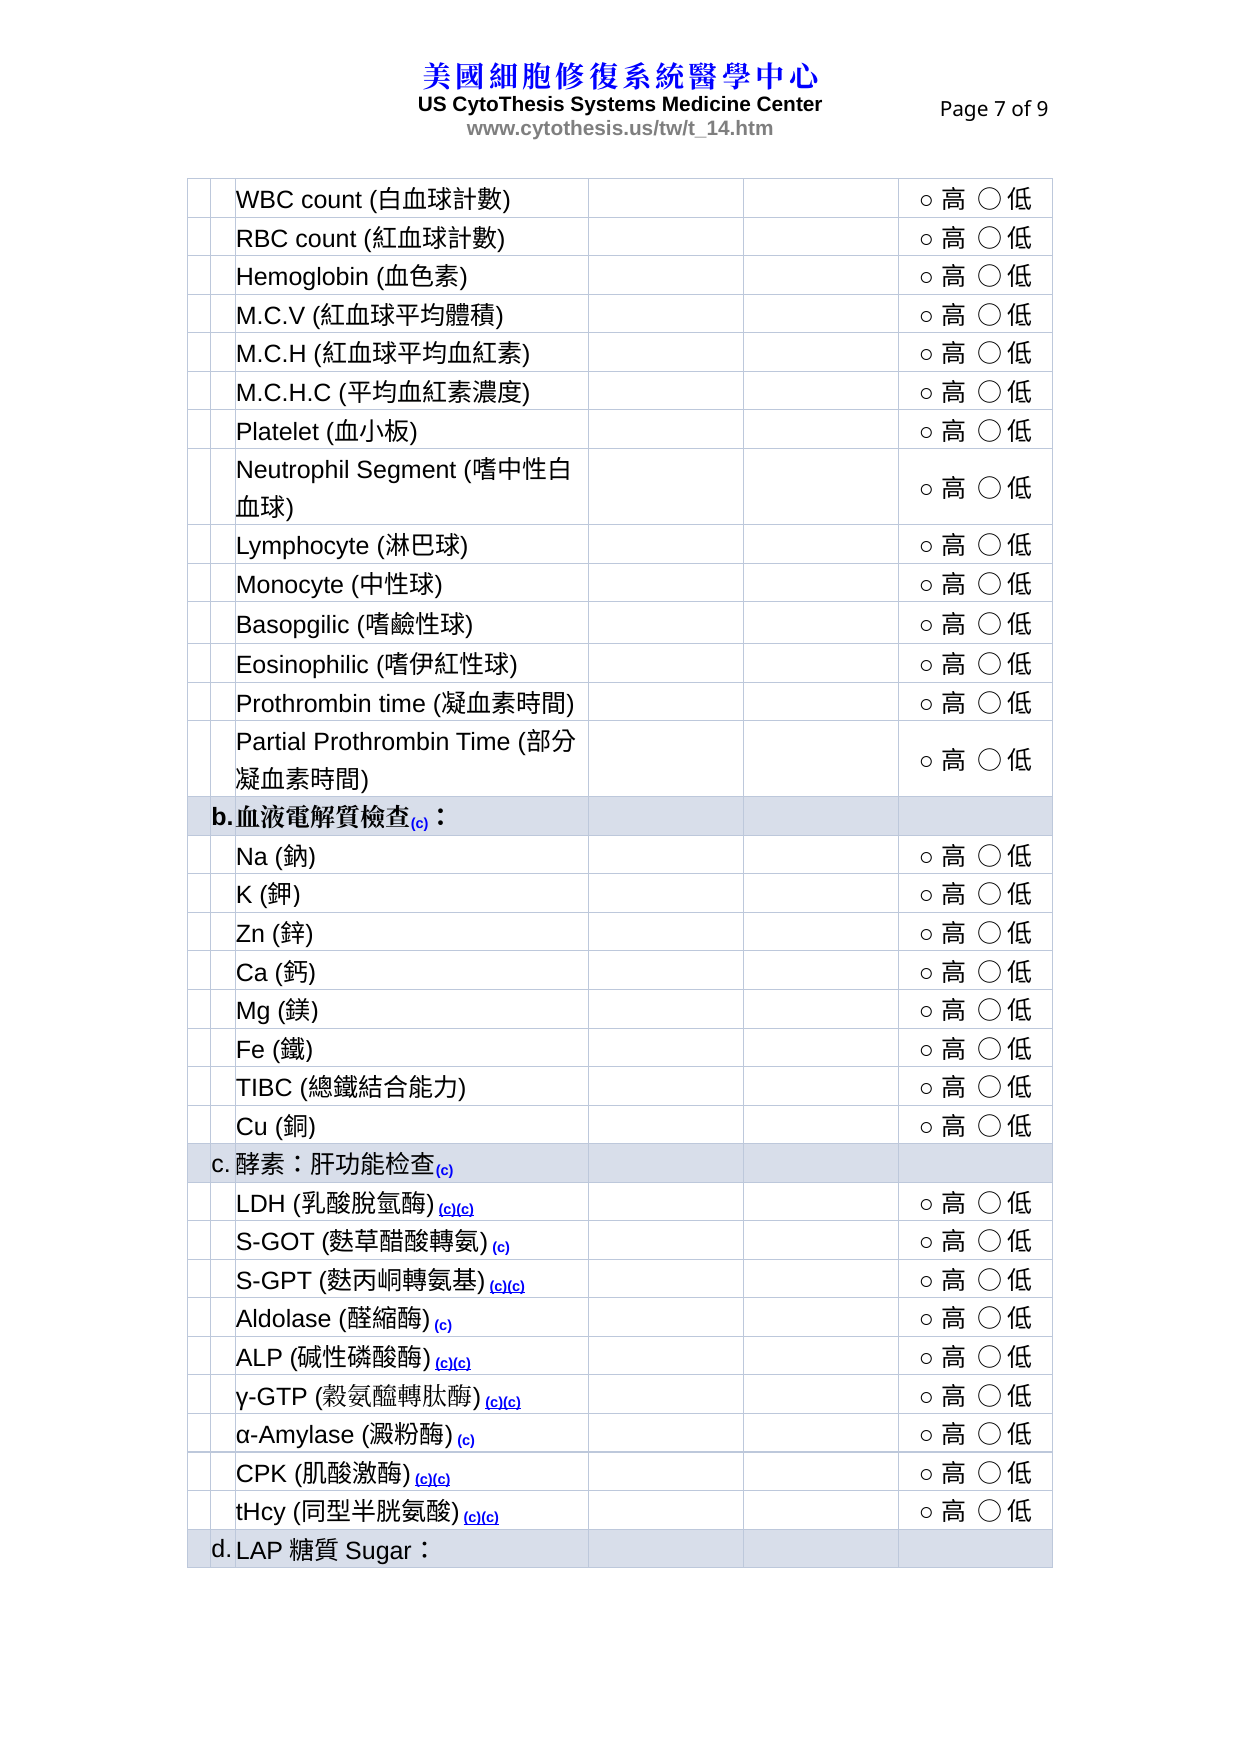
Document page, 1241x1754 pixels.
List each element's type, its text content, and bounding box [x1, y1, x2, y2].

table_cell ○ 高 ○ 低 [899, 913, 1052, 950]
table_cell [744, 951, 898, 989]
table_cell ○ 高 ○ 低 [899, 1260, 1052, 1297]
table_cell [589, 1106, 743, 1143]
table_cell Eosinophilic (嗜伊紅性球) [236, 644, 588, 682]
table_cell [188, 218, 210, 255]
table_cell [188, 913, 210, 950]
table_cell [589, 256, 743, 294]
table_cell [211, 1183, 235, 1220]
table_cell [899, 797, 1052, 835]
table_cell ○ 高 ○ 低 [899, 410, 1052, 448]
table_cell [589, 1183, 743, 1220]
table_cell [188, 1414, 210, 1451]
table_cell [744, 256, 898, 294]
table_cell [589, 874, 743, 912]
table_cell [211, 1260, 235, 1297]
table_cell [589, 1337, 743, 1374]
table_cell M.C.V (紅血球平均體積) [236, 295, 588, 332]
table_cell [589, 1144, 743, 1182]
table_cell [589, 683, 743, 720]
table_cell [188, 1491, 210, 1528]
table_cell [188, 1375, 210, 1413]
table_cell Hemoglobin (血色素) [236, 256, 588, 294]
table_cell [211, 683, 235, 720]
table_cell [744, 333, 898, 371]
table_cell [211, 1106, 235, 1143]
table_cell 血液電解質檢查(c)： [236, 797, 588, 835]
table_cell [188, 179, 210, 217]
table_cell [211, 1453, 235, 1490]
table_cell [744, 449, 898, 524]
table_cell [589, 836, 743, 873]
table_cell Aldolase (醛縮酶) (c) [236, 1298, 588, 1336]
table_cell [188, 1337, 210, 1374]
table_cell M.C.H (紅血球平均血紅素) [236, 333, 588, 371]
table_cell Lymphocyte (淋巴球) [236, 525, 588, 562]
table_cell ○ 高 ○ 低 [899, 1414, 1052, 1451]
table_cell ○ 高 ○ 低 [899, 333, 1052, 371]
table_cell [188, 990, 210, 1027]
table_cell Basopgilic (嗜鹼性球) [236, 602, 588, 643]
table_cell [589, 1029, 743, 1066]
table_cell K (鉀) [236, 874, 588, 912]
table_cell Na (鈉) [236, 836, 588, 873]
table_cell ○ 高 ○ 低 [899, 1067, 1052, 1104]
table_cell [188, 1260, 210, 1297]
table_cell [211, 913, 235, 950]
table_cell [744, 1029, 898, 1066]
table_cell [744, 1144, 898, 1182]
table_cell ○ 高 ○ 低 [899, 1375, 1052, 1413]
table_cell [744, 1414, 898, 1451]
table_cell Mg (鎂) [236, 990, 588, 1027]
table_cell [188, 333, 210, 371]
table_cell [589, 1298, 743, 1336]
table_cell [188, 836, 210, 873]
table_cell [188, 256, 210, 294]
table_cell [211, 449, 235, 524]
table_cell [744, 564, 898, 601]
table_cell S-GOT (麩草醋酸轉氨) (c) [236, 1221, 588, 1259]
table_cell [188, 1144, 210, 1182]
table_cell [744, 1337, 898, 1374]
table_cell [744, 1298, 898, 1336]
table_cell ○ 高 ○ 低 [899, 644, 1052, 682]
table_cell Prothrombin time (凝血素時間) [236, 683, 588, 720]
table_cell ○ 高 ○ 低 [899, 721, 1052, 796]
table_cell ○ 高 ○ 低 [899, 836, 1052, 873]
table_cell [188, 372, 210, 409]
table_cell Fe (鐵) [236, 1029, 588, 1066]
table_cell [744, 913, 898, 950]
table_cell ○ 高 ○ 低 [899, 179, 1052, 217]
table_cell [211, 564, 235, 601]
table_cell ○ 高 ○ 低 [899, 1029, 1052, 1066]
table_cell [211, 295, 235, 332]
table_cell [188, 449, 210, 524]
table_cell [744, 836, 898, 873]
table_cell [744, 1183, 898, 1220]
table_cell TIBC (總鐵結合能力) [236, 1067, 588, 1104]
table_cell [211, 1029, 235, 1066]
table_cell [188, 602, 210, 643]
table_cell ○ 高 ○ 低 [899, 1183, 1052, 1220]
table_cell [589, 179, 743, 217]
table_cell [744, 1106, 898, 1143]
table_cell [211, 1491, 235, 1528]
table_cell [744, 797, 898, 835]
table_cell c. [211, 1144, 235, 1182]
table_cell [744, 990, 898, 1027]
table_cell ○ 高 ○ 低 [899, 1453, 1052, 1490]
table_cell ○ 高 ○ 低 [899, 525, 1052, 562]
table_cell [589, 1491, 743, 1528]
table_cell ○ 高 ○ 低 [899, 449, 1052, 524]
table_cell ○ 高 ○ 低 [899, 295, 1052, 332]
table_cell [211, 1375, 235, 1413]
table_cell Neutrophil Segment (嗜中性白血球) [236, 449, 588, 524]
table_cell [744, 644, 898, 682]
table_cell LAP 糖質 Sugar： [236, 1530, 588, 1567]
table_cell [589, 372, 743, 409]
table_cell [211, 990, 235, 1027]
table_cell RBC count (紅血球計數) [236, 218, 588, 255]
table_cell [744, 602, 898, 643]
table_cell [188, 1221, 210, 1259]
table_cell Platelet (血小板) [236, 410, 588, 448]
table_cell ○ 高 ○ 低 [899, 564, 1052, 601]
table_cell [744, 1260, 898, 1297]
table_cell CPK (肌酸激酶) (c)(c) [236, 1453, 588, 1490]
table_cell ○ 高 ○ 低 [899, 372, 1052, 409]
table_cell [211, 644, 235, 682]
table_cell [188, 410, 210, 448]
table_cell ○ 高 ○ 低 [899, 1106, 1052, 1143]
table_cell [589, 721, 743, 796]
table_cell [211, 874, 235, 912]
table_cell Zn (鋅) [236, 913, 588, 950]
table_cell [188, 1298, 210, 1336]
table_cell [211, 372, 235, 409]
table_cell Ca (鈣) [236, 951, 588, 989]
table_cell [744, 1221, 898, 1259]
table_cell [744, 874, 898, 912]
table_cell ○ 高 ○ 低 [899, 602, 1052, 643]
table_cell ○ 高 ○ 低 [899, 1337, 1052, 1374]
table_cell [211, 256, 235, 294]
table_cell [589, 410, 743, 448]
table_cell [211, 179, 235, 217]
table_cell [188, 644, 210, 682]
table_cell [188, 951, 210, 989]
table_cell [589, 1067, 743, 1104]
table_cell [188, 295, 210, 332]
table_cell WBC count (白血球計數) [236, 179, 588, 217]
table_cell [744, 683, 898, 720]
table_cell [589, 449, 743, 524]
table_cell [744, 525, 898, 562]
table_cell [589, 1453, 743, 1490]
table_cell [211, 602, 235, 643]
table_cell [589, 602, 743, 643]
table_cell [188, 564, 210, 601]
table_cell Monocyte (中性球) [236, 564, 588, 601]
table_cell [211, 333, 235, 371]
table_cell ○ 高 ○ 低 [899, 1221, 1052, 1259]
table_cell [589, 1260, 743, 1297]
table_cell [589, 951, 743, 989]
table_cell ○ 高 ○ 低 [899, 874, 1052, 912]
table_cell γ-GTP (穀氨醯轉肽酶) (c)(c) [236, 1375, 588, 1413]
table_cell [211, 1414, 235, 1451]
table_cell [589, 333, 743, 371]
table_cell Partial Prothrombin Time (部分凝血素時間) [236, 721, 588, 796]
table_cell [744, 410, 898, 448]
table_cell 酵素：肝功能检查(c) [236, 1144, 588, 1182]
table_cell b. [211, 797, 235, 835]
table_cell [589, 525, 743, 562]
table_cell [589, 913, 743, 950]
table_cell [744, 1375, 898, 1413]
table_cell [589, 990, 743, 1027]
table_cell [744, 179, 898, 217]
table_cell α-Amylase (澱粉酶) (c) [236, 1414, 588, 1451]
table_cell ○ 高 ○ 低 [899, 1298, 1052, 1336]
table_cell [589, 1221, 743, 1259]
table_cell [211, 218, 235, 255]
table_cell [744, 218, 898, 255]
table_cell ○ 高 ○ 低 [899, 256, 1052, 294]
table_cell [589, 1375, 743, 1413]
table_cell [211, 410, 235, 448]
table_cell [744, 1491, 898, 1528]
table_cell [188, 1106, 210, 1143]
table_cell [211, 1067, 235, 1104]
table_cell [589, 644, 743, 682]
table_cell LDH (乳酸脫氫酶) (c)(c) [236, 1183, 588, 1220]
table_cell ○ 高 ○ 低 [899, 683, 1052, 720]
table_cell [188, 525, 210, 562]
table_cell [211, 721, 235, 796]
table_cell ○ 高 ○ 低 [899, 990, 1052, 1027]
table_cell [211, 1221, 235, 1259]
table_cell [744, 1067, 898, 1104]
table_cell [589, 1530, 743, 1567]
table_cell [188, 721, 210, 796]
table_cell [188, 1067, 210, 1104]
table_cell [744, 295, 898, 332]
table_cell [188, 797, 210, 835]
table_cell [211, 1337, 235, 1374]
table_cell [188, 1183, 210, 1220]
table_cell [744, 1530, 898, 1567]
table_cell [589, 295, 743, 332]
table_cell [589, 218, 743, 255]
table_cell [188, 1530, 210, 1567]
table_cell [188, 874, 210, 912]
table_cell [188, 1029, 210, 1066]
table_cell [211, 836, 235, 873]
table_cell [744, 372, 898, 409]
table_cell [211, 525, 235, 562]
table_cell [188, 1453, 210, 1490]
table_cell tHcy (同型半胱氨酸) (c)(c) [236, 1491, 588, 1528]
table_cell [188, 683, 210, 720]
table_cell [589, 564, 743, 601]
table_cell [589, 797, 743, 835]
table_cell [211, 1298, 235, 1336]
table_cell [899, 1530, 1052, 1567]
table_cell S-GPT (麩丙峒轉氨基) (c)(c) [236, 1260, 588, 1297]
table_cell ○ 高 ○ 低 [899, 951, 1052, 989]
table_cell M.C.H.C (平均血紅素濃度) [236, 372, 588, 409]
table_cell Cu (銅) [236, 1106, 588, 1143]
table_cell [744, 1453, 898, 1490]
table_cell ALP (碱性磷酸酶) (c)(c) [236, 1337, 588, 1374]
table_cell [744, 721, 898, 796]
table_cell ○ 高 ○ 低 [899, 218, 1052, 255]
table_cell [589, 1414, 743, 1451]
table_cell ○ 高 ○ 低 [899, 1491, 1052, 1528]
table_cell [899, 1144, 1052, 1182]
table_cell d. [211, 1530, 235, 1567]
table_cell [211, 951, 235, 989]
